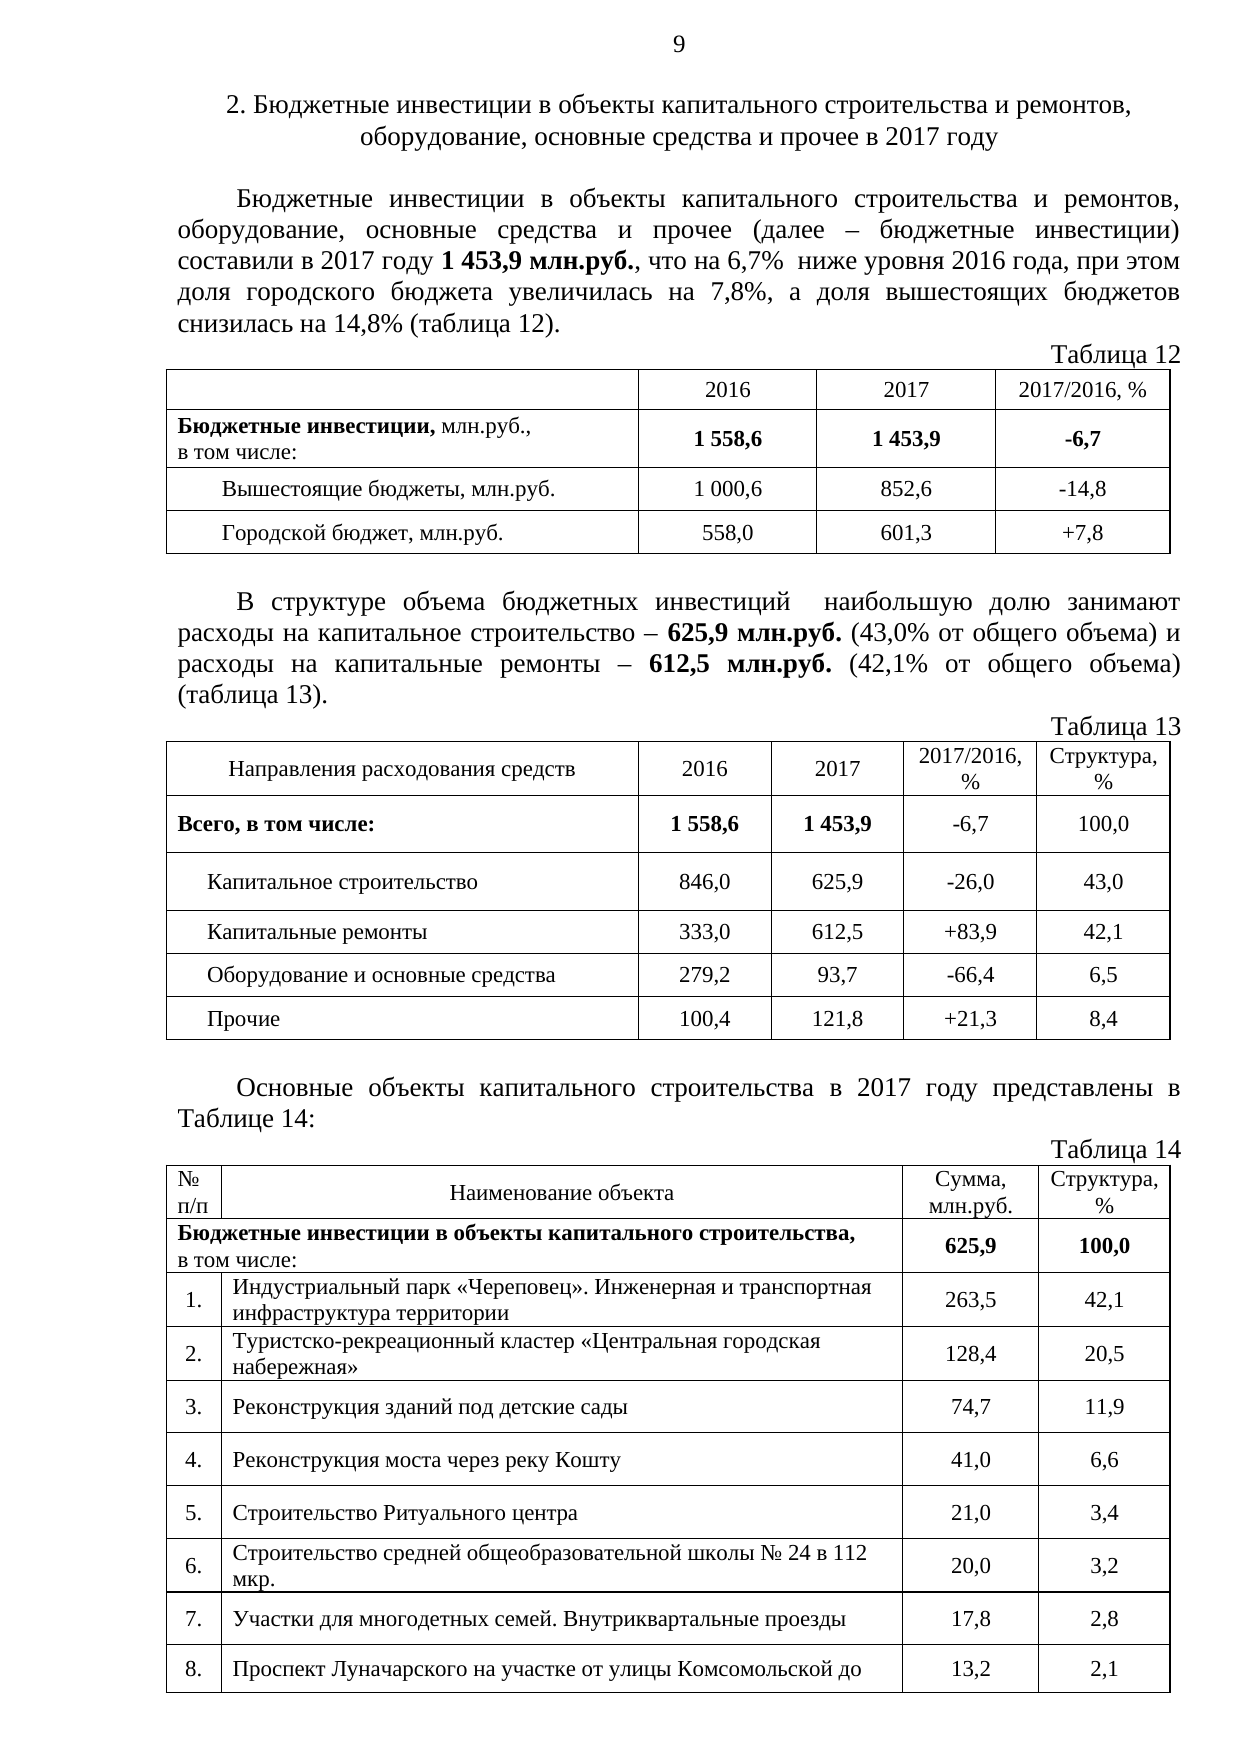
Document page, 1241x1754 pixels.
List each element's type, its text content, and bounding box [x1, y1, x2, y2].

table_cell 6,6 [1039, 1433, 1169, 1485]
table_cell 74,7 [903, 1381, 1038, 1432]
table_cell 1 558,6 [639, 410, 816, 467]
table_header Наименование объекта [222, 1166, 902, 1218]
table_cell +83,9 [904, 911, 1036, 953]
table_cell Строительство Ритуального центра [222, 1486, 902, 1538]
table_header 2017/2016, % [904, 742, 1036, 794]
table_cell 625,9 [903, 1219, 1038, 1272]
table_cell -6,7 [996, 410, 1169, 467]
table_cell 279,2 [639, 954, 771, 996]
table_cell 846,0 [639, 853, 771, 909]
table_header 2017 [817, 370, 995, 409]
table_cell Оборудование и основные средства [167, 954, 638, 996]
text Таблица 13 [177, 709, 1181, 741]
table_cell 852,6 [817, 468, 995, 510]
table_header Направления расходования средств [167, 742, 638, 794]
table_cell +7,8 [996, 511, 1169, 553]
table_header 2016 [639, 742, 771, 794]
table_cell 263,5 [903, 1273, 1038, 1326]
table_cell 558,0 [639, 511, 816, 553]
table_cell -14,8 [996, 468, 1169, 510]
table_cell Реконструкция моста через реку Кошту [222, 1433, 902, 1485]
table_cell Участки для многодетных семей. Внутриквартальные проезды [222, 1593, 902, 1644]
table_cell 3. [167, 1381, 221, 1432]
table_cell 8,4 [1037, 997, 1169, 1039]
table_header Сумма, млн.руб. [903, 1166, 1038, 1218]
table_cell Строительство средней общеобразовательной школы № 24 в 112 мкр. [222, 1539, 902, 1591]
table_cell 5. [167, 1486, 221, 1538]
text 2. Бюджетные инвестиции в объекты капитального строительства и ремонтов, [177, 89, 1181, 120]
table_cell 13,2 [903, 1645, 1038, 1692]
table_header Структура, % [1037, 742, 1169, 794]
table_cell +21,3 [904, 997, 1036, 1039]
table_cell 2,1 [1039, 1645, 1169, 1692]
table_cell 3,2 [1039, 1539, 1169, 1591]
table_cell 100,4 [639, 997, 771, 1039]
table_header 2017/2016, % [996, 370, 1169, 409]
table_cell 42,1 [1039, 1273, 1169, 1326]
table_cell 1 453,9 [817, 410, 995, 467]
table_cell Городской бюджет, млн.руб. [167, 511, 638, 553]
table_cell Вышестоящие бюджеты, млн.руб. [167, 468, 638, 510]
table_cell 6. [167, 1539, 221, 1591]
table_cell 93,7 [772, 954, 903, 996]
table_cell Прочие [167, 997, 638, 1039]
table_cell -6,7 [904, 796, 1036, 852]
text Таблица 14 [177, 1133, 1181, 1164]
table_cell 43,0 [1037, 853, 1169, 909]
table_cell -26,0 [904, 853, 1036, 909]
table_cell 20,0 [903, 1539, 1038, 1591]
text Основные объекты капитального строительства в 2017 году представлены в Таблице 14: [177, 1071, 1181, 1133]
table_header 2016 [639, 370, 816, 409]
table_cell 41,0 [903, 1433, 1038, 1485]
table_cell 6,5 [1037, 954, 1169, 996]
table_cell 625,9 [772, 853, 903, 909]
table_cell Туристско-рекреационный кластер «Центральная городская набережная» [222, 1327, 902, 1379]
table_cell 612,5 [772, 911, 903, 953]
table_cell 21,0 [903, 1486, 1038, 1538]
table_cell Реконструкция зданий под детские сады [222, 1381, 902, 1432]
table_cell 17,8 [903, 1593, 1038, 1644]
table_cell 11,9 [1039, 1381, 1169, 1432]
text В структуре объема бюджетных инвестиций наибольшую долю занимают расходы на капитальное строительство – 625,9 млн.руб. (43,0% от общего объема) и расходы на капитальные ремонты – 612,5 млн.руб. (42,1% от общего объема) (таблица 13). [177, 585, 1181, 709]
table_cell 128,4 [903, 1327, 1038, 1379]
table_cell 2,8 [1039, 1593, 1169, 1644]
table_cell 100,0 [1039, 1219, 1169, 1272]
table_cell 7. [167, 1593, 221, 1644]
text оборудование, основные средства и прочее в 2017 году [177, 120, 1181, 151]
table_cell 42,1 [1037, 911, 1169, 953]
table_header [167, 370, 638, 409]
table_cell 4. [167, 1433, 221, 1485]
text Бюджетные инвестиции в объекты капитального строительства и ремонтов, оборудование, основные средства и прочее (далее – бюджетные инвестиции) составили в 2017 году 1 453,9 млн.руб., что на 6,7% ниже уровня 2016 года, при этом доля городского бюджета увеличилась на 7,8%, а доля вышестоящих бюджетов снизилась на 14,8% (таблица 12). [177, 182, 1181, 338]
table_cell 601,3 [817, 511, 995, 553]
text Таблица 12 [177, 338, 1181, 369]
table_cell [222, 1645, 902, 1692]
table_header № п/п [167, 1166, 221, 1218]
table_cell Индустриальный парк «Череповец». Инженерная и транспортная инфраструктура территории [222, 1273, 902, 1326]
table_cell 2. [167, 1327, 221, 1379]
table_cell 3,4 [1039, 1486, 1169, 1538]
table_cell Бюджетные инвестиции в объекты капитального строительства, в том числе: [167, 1219, 902, 1272]
table_cell 333,0 [639, 911, 771, 953]
table_cell 1. [167, 1273, 221, 1326]
table_header Структура, % [1039, 1166, 1169, 1218]
table_cell 1 000,6 [639, 468, 816, 510]
table_cell Капитальные ремонты [167, 911, 638, 953]
table_cell 20,5 [1039, 1327, 1169, 1379]
table_header 2017 [772, 742, 903, 794]
table_cell 1 558,6 [639, 796, 771, 852]
table_cell 121,8 [772, 997, 903, 1039]
table_cell 1 453,9 [772, 796, 903, 852]
table_cell 8. [167, 1645, 221, 1692]
table_cell Всего, в том числе: [167, 796, 638, 852]
table_cell 100,0 [1037, 796, 1169, 852]
table_cell -66,4 [904, 954, 1036, 996]
table_cell Бюджетные инвестиции, млн.руб., в том числе: [167, 410, 638, 467]
table_cell Капитальное строительство [167, 853, 638, 909]
